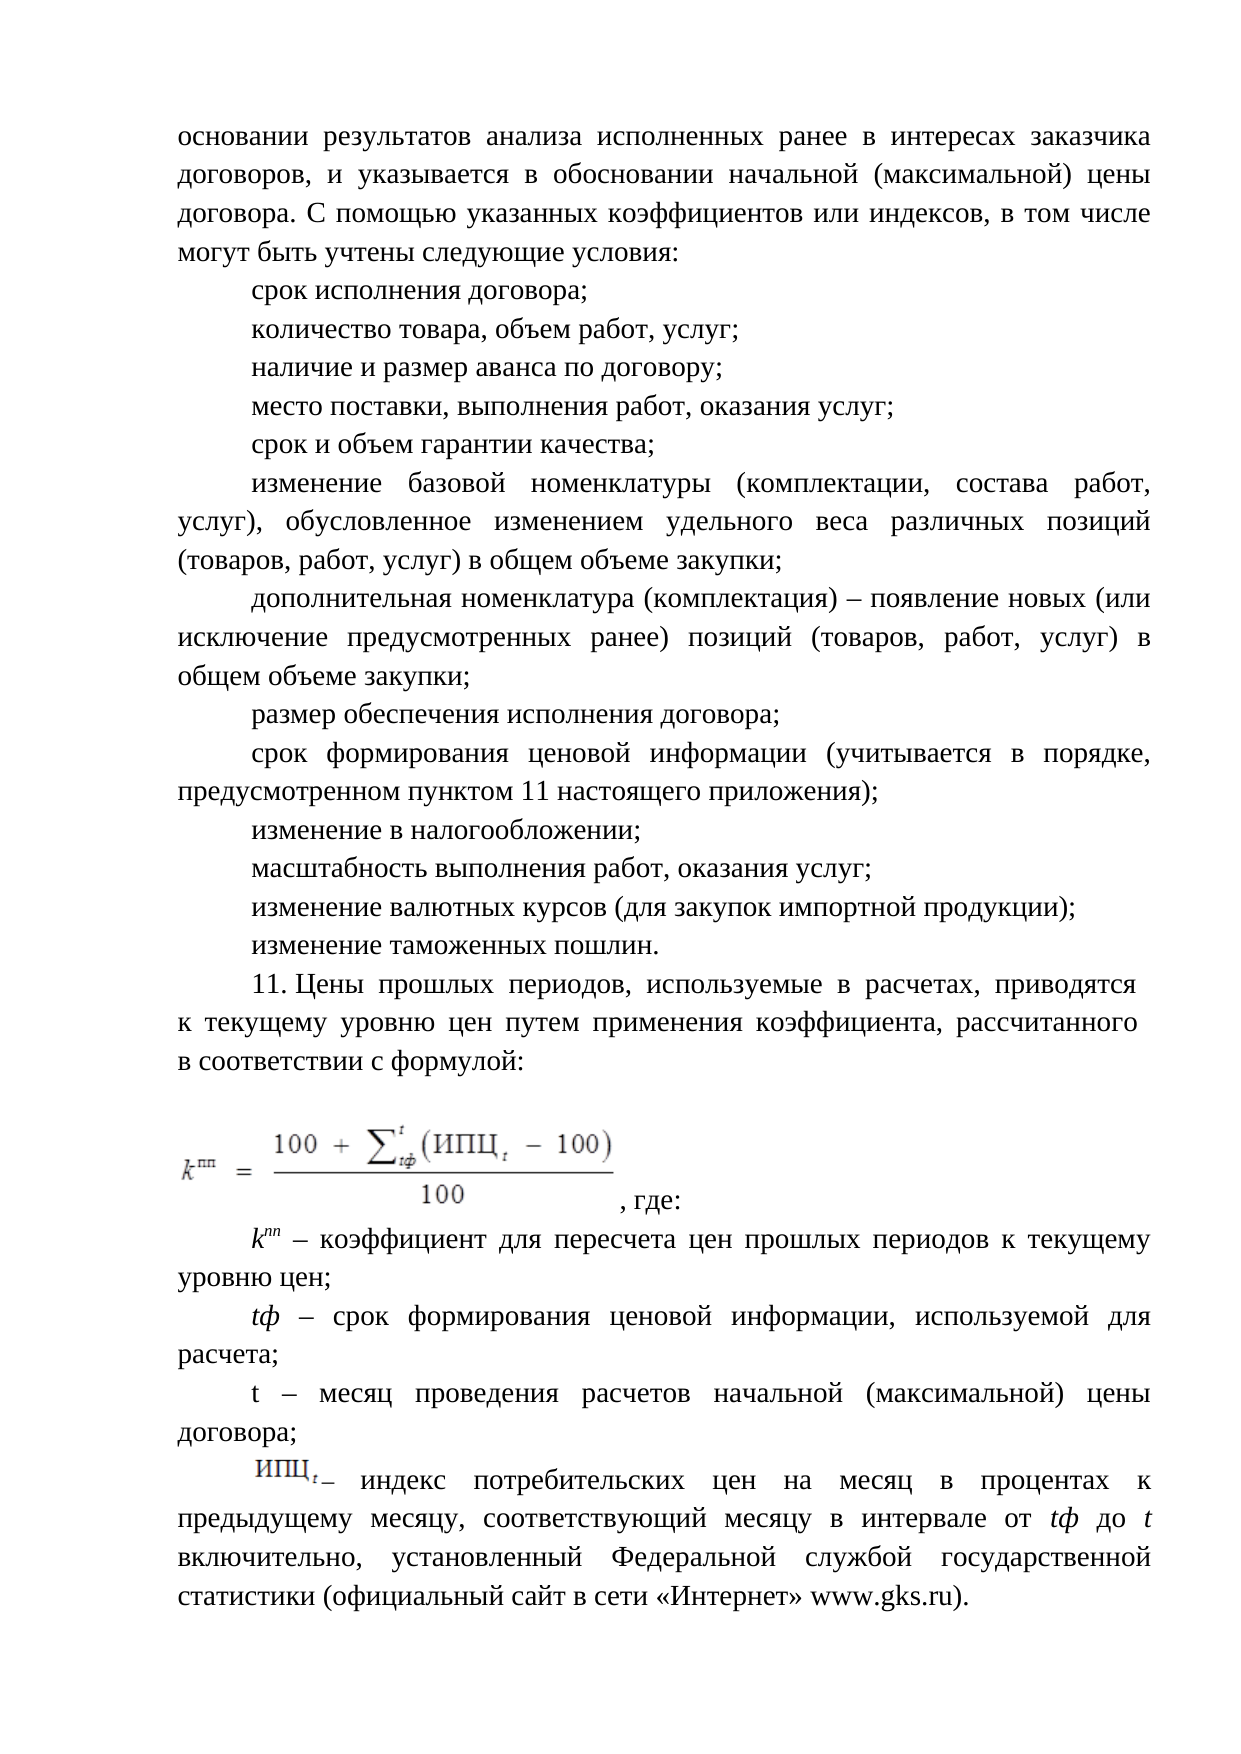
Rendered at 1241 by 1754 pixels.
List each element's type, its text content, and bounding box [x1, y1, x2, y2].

text изменение базовой номенклатуры (комплектации, состава работ, услуг), обусловленное изменением удельного веса различных позиций (товаров, работ, услуг) в общем объеме закупки; [177, 465, 1152, 576]
picture [251, 1452, 322, 1490]
text размер обеспечения исполнения договора; [177, 696, 1152, 730]
picture [177, 1114, 620, 1210]
text количество товара, объем работ, услуг; [177, 311, 1152, 344]
text дополнительная номенклатура (комплектация) – появление новых (или исключение предусмотренных ранее) позиций (товаров, работ, услуг) в общем объеме закупки; [177, 581, 1152, 691]
text 11. Цены прошлых периодов, используемые в расчетах, приводятся к текущему уровню цен путем применения коэффициента, рассчитанного в соответствии с формулой: [177, 966, 1152, 1077]
text наличие и размер аванса по договору; [177, 349, 1152, 383]
text срок формирования ценовой информации (учитывается в порядке, предусмотренном пунктом 11 настоящего приложения); [177, 735, 1152, 807]
text – индекс потребительских цен на месяц в процентах к предыдущему месяцу, соответствующий месяцу в интервале от tф до t включительно, установленный Федеральной службой государственной статистики (официальный сайт в сети «Интернет» www.gks.ru). [177, 1452, 1152, 1611]
text масштабность выполнения работ, оказания услуг; [177, 850, 1152, 884]
text место поставки, выполнения работ, оказания услуг; [177, 388, 1152, 421]
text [177, 118, 1152, 267]
text изменение в налогообложении; [177, 812, 1152, 845]
text tф – срок формирования ценовой информации, используемой для расчета; [177, 1298, 1152, 1370]
text срок и объем гарантии качества; [177, 426, 1152, 460]
text изменение валютных курсов (для закупок импортной продукции); [177, 889, 1152, 922]
text срок исполнения договора; [177, 272, 1152, 306]
text kпп – коэффициент для пересчета цен прошлых периодов к текущему уровню цен; [177, 1221, 1152, 1293]
text t – месяц проведения расчетов начальной (максимальной) цены договора; [177, 1375, 1152, 1447]
text изменение таможенных пошлин. [177, 927, 1152, 961]
